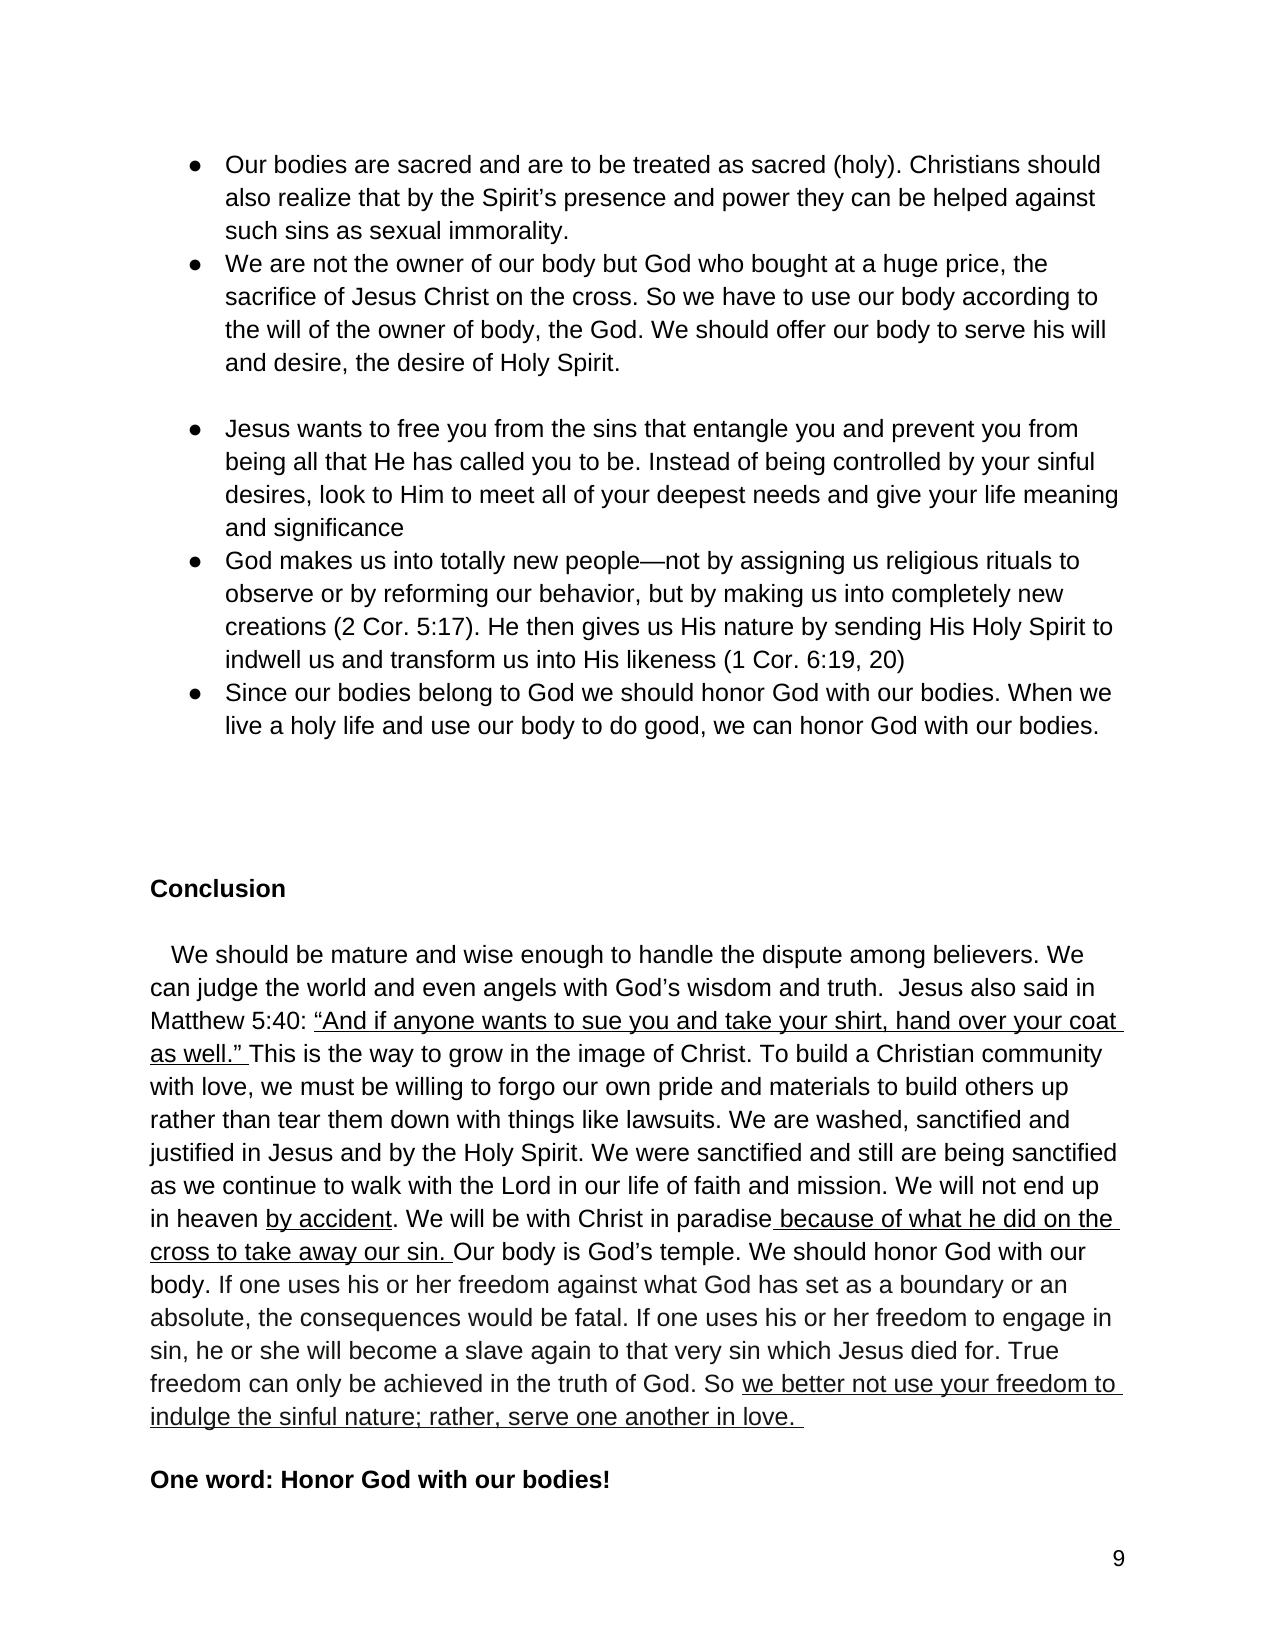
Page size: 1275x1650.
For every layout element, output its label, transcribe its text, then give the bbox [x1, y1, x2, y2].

list Our bodies are sacred and are to be treated as sacred (holy). Christians should also realize that by the Spirit’s presence and power they can be helped against such sins as sexual immorality. [187, 150, 1125, 245]
list God makes us into totally new people—not by assigning us religious rituals to observe or by reforming our behavior, but by making us into completely new creations (2 Cor. 5:17). He then gives us His nature by sending His Holy Spirit to indwell us and transform us into His likeness (1 Cor. 6:19, 20) [187, 546, 1125, 674]
text One word: Honor God with our bodies! [150, 1465, 1125, 1494]
list Since our bodies belong to God we should honor God with our bodies. When we live a holy life and use our body to do good, we can honor God with our bodies. [187, 678, 1125, 740]
text We should be mature and wise enough to handle the dispute among believers. We can judge the world and even angels with God’s wisdom and truth. Jesus also said in Matthew 5:40: “And if anyone wants to sue you and take your shirt, hand over your coat as well.” This is the way to grow in the image of Christ. To build a Christian community with love, we must be willing to forgo our own pride and materials to build others up rather than tear them down with things like lawsuits. We are washed, sanctified and justified in Jesus and by the Holy Spirit. We were sanctified and still are being sanctified as we continue to walk with the Lord in our life of faith and mission. We will not end up in heaven by accident. We will be with Christ in paradise because of what he did on the cross to take away our sin. Our body is God’s temple. We should honor God with our body. If one uses his or her freedom against what God has set as a boundary or an absolute, the consequences would be fatal. If one uses his or her freedom to engage in sin, he or she will become a slave again to that very sin which Jesus died for. True freedom can only be achieved in the truth of God. So we better not use your freedom to indulge the sinful nature; rather, serve one another in love. [150, 940, 1125, 1431]
list We are not the owner of our body but God who bought at a huge price, the sacrifice of Jesus Christ on the cross. So we have to use our body according to the will of the owner of body, the God. We should offer our body to serve his will and desire, the desire of Holy Spirit. [187, 249, 1125, 377]
text Conclusion [150, 874, 1125, 902]
list Jesus wants to free you from the sins that entangle you and prevent you from being all that He has called you to be. Instead of being controlled by your sinful desires, look to Him to meet all of your deepest needs and give your life meaning and significance [187, 414, 1125, 542]
